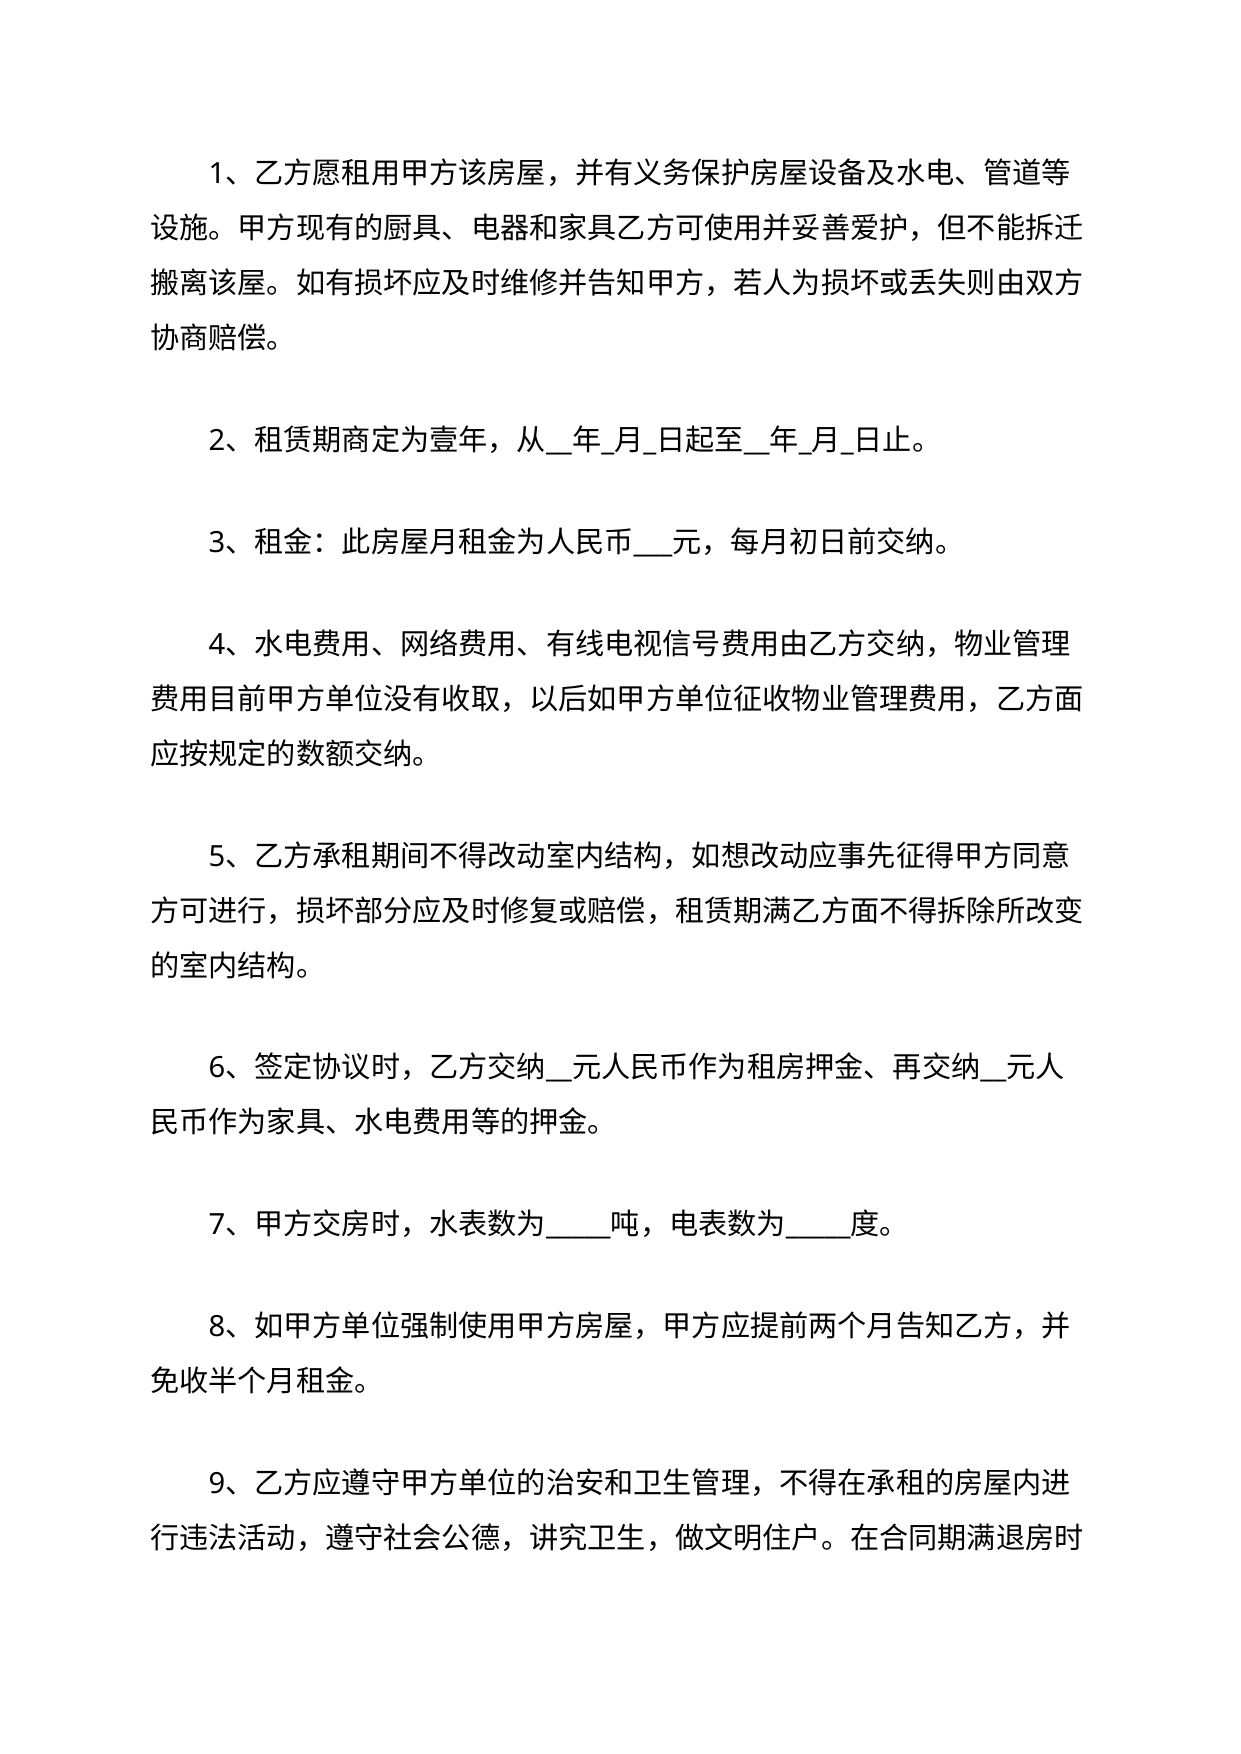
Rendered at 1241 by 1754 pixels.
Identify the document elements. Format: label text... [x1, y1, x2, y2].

text 5、乙方承租期间不得改动室内结构，如想改动应事先征得甲方同意方可进行，损坏部分应及时修复或赔偿，租赁期满乙方面不得拆除所改变的室内结构。 [150, 832, 1090, 984]
text 4、水电费用、网络费用、有线电视信号费用由乙方交纳，物业管理费用目前甲方单位没有收取，以后如甲方单位征收物业管理费用，乙方面应按规定的数额交纳。 [150, 621, 1090, 773]
text 1、乙方愿租用甲方该房屋，并有义务保护房屋设备及水电、管道等设施。甲方现有的厨具、电器和家具乙方可使用并妥善爱护，但不能拆迁搬离该屋。如有损坏应及时维修并告知甲方，若人为损坏或丢失则由双方协商赔偿。 [150, 150, 1090, 357]
text 3、租金：此房屋月租金为人民币___元，每月初日前交纳。 [150, 518, 1090, 561]
text 8、如甲方单位强制使用甲方房屋，甲方应提前两个月告知乙方，并免收半个月租金。 [150, 1303, 1090, 1400]
text 7、甲方交房时，水表数为_____吨，电表数为_____度。 [150, 1201, 1090, 1243]
text 2、租赁期商定为壹年，从__年_月_日起至__年_月_日止。 [150, 417, 1090, 459]
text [150, 1459, 1090, 1557]
text 6、签定协议时，乙方交纳__元人民币作为租房押金、再交纳__元人民币作为家具、水电费用等的押金。 [150, 1044, 1090, 1141]
